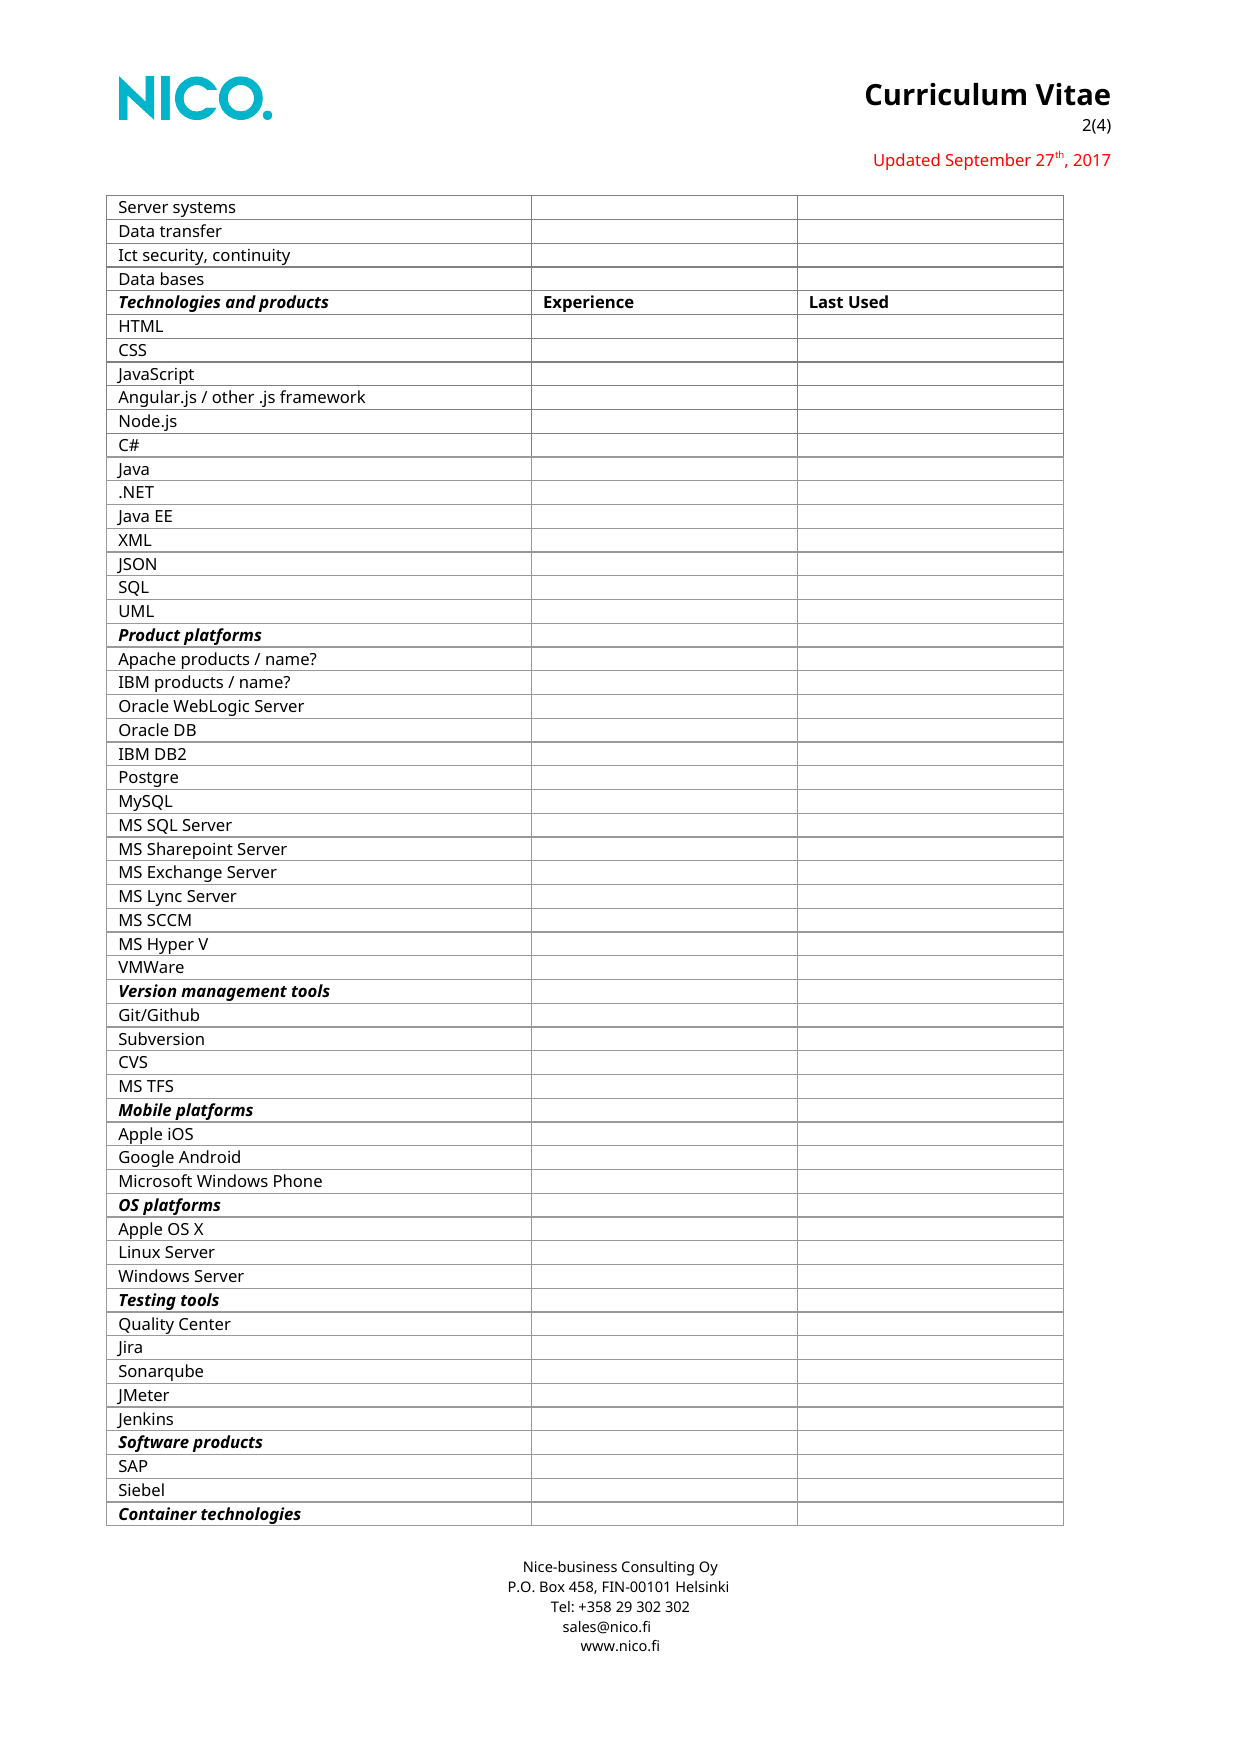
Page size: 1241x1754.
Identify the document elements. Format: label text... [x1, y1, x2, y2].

table_cell [532, 1241, 797, 1264]
table_cell [798, 933, 1063, 955]
table_cell [798, 624, 1063, 646]
table_cell JavaScript [107, 363, 531, 385]
table_cell [798, 600, 1063, 623]
table_cell [798, 363, 1063, 385]
table_cell [798, 648, 1063, 670]
table_cell [798, 553, 1063, 575]
table_cell [532, 933, 797, 955]
table_cell [532, 481, 797, 504]
table_cell [532, 244, 797, 266]
table_cell Experience [532, 291, 797, 314]
table_cell [532, 1479, 797, 1501]
table_cell [798, 1455, 1063, 1478]
table_cell Testing tools [107, 1289, 531, 1311]
table_cell MS Exchange Server [107, 861, 531, 884]
table_cell [532, 1431, 797, 1454]
table_cell CSS [107, 339, 531, 361]
table_cell Apple OS X [107, 1218, 531, 1240]
table_cell MS SQL Server [107, 814, 531, 836]
table_cell [798, 1313, 1063, 1335]
table_cell [532, 576, 797, 599]
table_cell [798, 386, 1063, 409]
table_cell [798, 339, 1063, 361]
table_cell [798, 1123, 1063, 1145]
table_cell [532, 1170, 797, 1193]
table_cell Apache products / name? [107, 648, 531, 670]
table_cell Last Used [798, 291, 1063, 314]
table_cell [532, 885, 797, 908]
table_cell Quality Center [107, 1313, 531, 1335]
table_cell [532, 1408, 797, 1430]
table_cell [798, 1431, 1063, 1454]
table_cell MySQL [107, 790, 531, 813]
table_cell [798, 1503, 1063, 1525]
table_cell [798, 671, 1063, 694]
table_cell [798, 766, 1063, 789]
table_cell [798, 458, 1063, 480]
table_cell [798, 1004, 1063, 1026]
table_cell [798, 695, 1063, 718]
table_cell IBM DB2 [107, 743, 531, 765]
table_cell HTML [107, 315, 531, 338]
table_cell Linux Server [107, 1241, 531, 1264]
table_cell [532, 1146, 797, 1169]
table_cell [532, 363, 797, 385]
table_cell [532, 1455, 797, 1478]
table_cell [798, 1360, 1063, 1383]
table_cell [798, 743, 1063, 765]
table_cell [798, 861, 1063, 884]
table_cell Java [107, 458, 531, 480]
table_cell Technologies and products [107, 291, 531, 314]
table_cell Server systems [107, 196, 531, 219]
table_cell IBM products / name? [107, 671, 531, 694]
table_cell [532, 838, 797, 860]
table_cell [532, 1194, 797, 1216]
table_cell [798, 1265, 1063, 1288]
table_cell [798, 410, 1063, 433]
table_cell [798, 1194, 1063, 1216]
table_cell [798, 1336, 1063, 1359]
table_cell [532, 861, 797, 884]
table_cell Software products [107, 1431, 531, 1454]
table_cell MS Sharepoint Server [107, 838, 531, 860]
table_cell [798, 980, 1063, 1003]
table_cell [798, 909, 1063, 931]
table_cell Java EE [107, 505, 531, 528]
table_cell Siebel [107, 1479, 531, 1501]
table_cell Google Android [107, 1146, 531, 1169]
table_cell Sonarqube [107, 1360, 531, 1383]
table_cell [532, 505, 797, 528]
table_cell Version management tools [107, 980, 531, 1003]
table_cell [798, 1241, 1063, 1264]
table_cell Postgre [107, 766, 531, 789]
table_cell [798, 244, 1063, 266]
table_cell [532, 220, 797, 243]
table_cell JMeter [107, 1384, 531, 1406]
table_cell [532, 1336, 797, 1359]
table_cell [532, 1004, 797, 1026]
table_cell Apple iOS [107, 1123, 531, 1145]
table_cell [532, 1123, 797, 1145]
table_cell SQL [107, 576, 531, 599]
table_cell Oracle WebLogic Server [107, 695, 531, 718]
table_cell [798, 268, 1063, 290]
table_cell MS SCCM [107, 909, 531, 931]
table_cell Microsoft Windows Phone [107, 1170, 531, 1193]
table_cell [798, 529, 1063, 551]
table_cell [532, 600, 797, 623]
table_cell [798, 956, 1063, 979]
table_cell [532, 1360, 797, 1383]
table_cell [798, 790, 1063, 813]
table_cell MS Lync Server [107, 885, 531, 908]
table_cell JSON [107, 553, 531, 575]
picture [118, 75, 273, 121]
table_cell [532, 1265, 797, 1288]
table_cell Container technologies [107, 1503, 531, 1525]
table_cell Data transfer [107, 220, 531, 243]
table_cell [798, 1051, 1063, 1074]
table_cell [532, 339, 797, 361]
table_cell [532, 648, 797, 670]
table_cell [532, 1075, 797, 1098]
table_cell MS Hyper V [107, 933, 531, 955]
table_cell Node.js [107, 410, 531, 433]
table_cell [798, 838, 1063, 860]
table_cell MS TFS [107, 1075, 531, 1098]
table_cell [798, 196, 1063, 219]
table_cell [532, 743, 797, 765]
table_cell [532, 814, 797, 836]
table_cell [798, 1146, 1063, 1169]
table_cell Data bases [107, 268, 531, 290]
table_cell Jenkins [107, 1408, 531, 1430]
table_cell [798, 1075, 1063, 1098]
table_cell UML [107, 600, 531, 623]
table_cell Mobile platforms [107, 1099, 531, 1121]
table_cell [532, 529, 797, 551]
table_cell [532, 624, 797, 646]
table_cell [798, 220, 1063, 243]
table_cell [532, 1313, 797, 1335]
table_cell [532, 1051, 797, 1074]
table_cell [532, 196, 797, 219]
table_cell Ict security, continuity [107, 244, 531, 266]
table_cell [532, 386, 797, 409]
table_cell [798, 1099, 1063, 1121]
table_cell [532, 1218, 797, 1240]
table_cell [798, 315, 1063, 338]
table_cell [798, 481, 1063, 504]
table_cell .NET [107, 481, 531, 504]
table_cell [532, 410, 797, 433]
table_cell Windows Server [107, 1265, 531, 1288]
table_cell C# [107, 434, 531, 456]
table_cell [798, 719, 1063, 741]
table_cell [532, 909, 797, 931]
table_cell SAP [107, 1455, 531, 1478]
table_cell [798, 1479, 1063, 1501]
table_cell [532, 268, 797, 290]
table_cell Git/Github [107, 1004, 531, 1026]
table_cell [798, 576, 1063, 599]
table_cell [532, 1384, 797, 1406]
table_cell [798, 1289, 1063, 1311]
table_cell Product platforms [107, 624, 531, 646]
table_cell [532, 719, 797, 741]
table_cell [532, 980, 797, 1003]
table_cell OS platforms [107, 1194, 531, 1216]
table_cell Jira [107, 1336, 531, 1359]
table_cell [532, 1503, 797, 1525]
table_cell [798, 1384, 1063, 1406]
table_cell [798, 814, 1063, 836]
table_cell CVS [107, 1051, 531, 1074]
table_cell [532, 671, 797, 694]
table_cell [532, 1099, 797, 1121]
table_cell Oracle DB [107, 719, 531, 741]
table_cell [798, 885, 1063, 908]
table_cell [798, 1028, 1063, 1050]
table_cell Subversion [107, 1028, 531, 1050]
table_cell [532, 956, 797, 979]
table_cell [532, 553, 797, 575]
table_cell [798, 1170, 1063, 1193]
table_cell [532, 315, 797, 338]
table_cell [532, 1028, 797, 1050]
table_cell [798, 505, 1063, 528]
table_cell VMWare [107, 956, 531, 979]
table_cell [532, 458, 797, 480]
table_cell XML [107, 529, 531, 551]
table_cell [532, 1289, 797, 1311]
table_cell [798, 434, 1063, 456]
table_cell [532, 766, 797, 789]
table_cell [532, 434, 797, 456]
table_cell [532, 695, 797, 718]
table_cell [798, 1408, 1063, 1430]
table_cell [532, 790, 797, 813]
table_cell [798, 1218, 1063, 1240]
table_cell Angular.js / other .js framework [107, 386, 531, 409]
